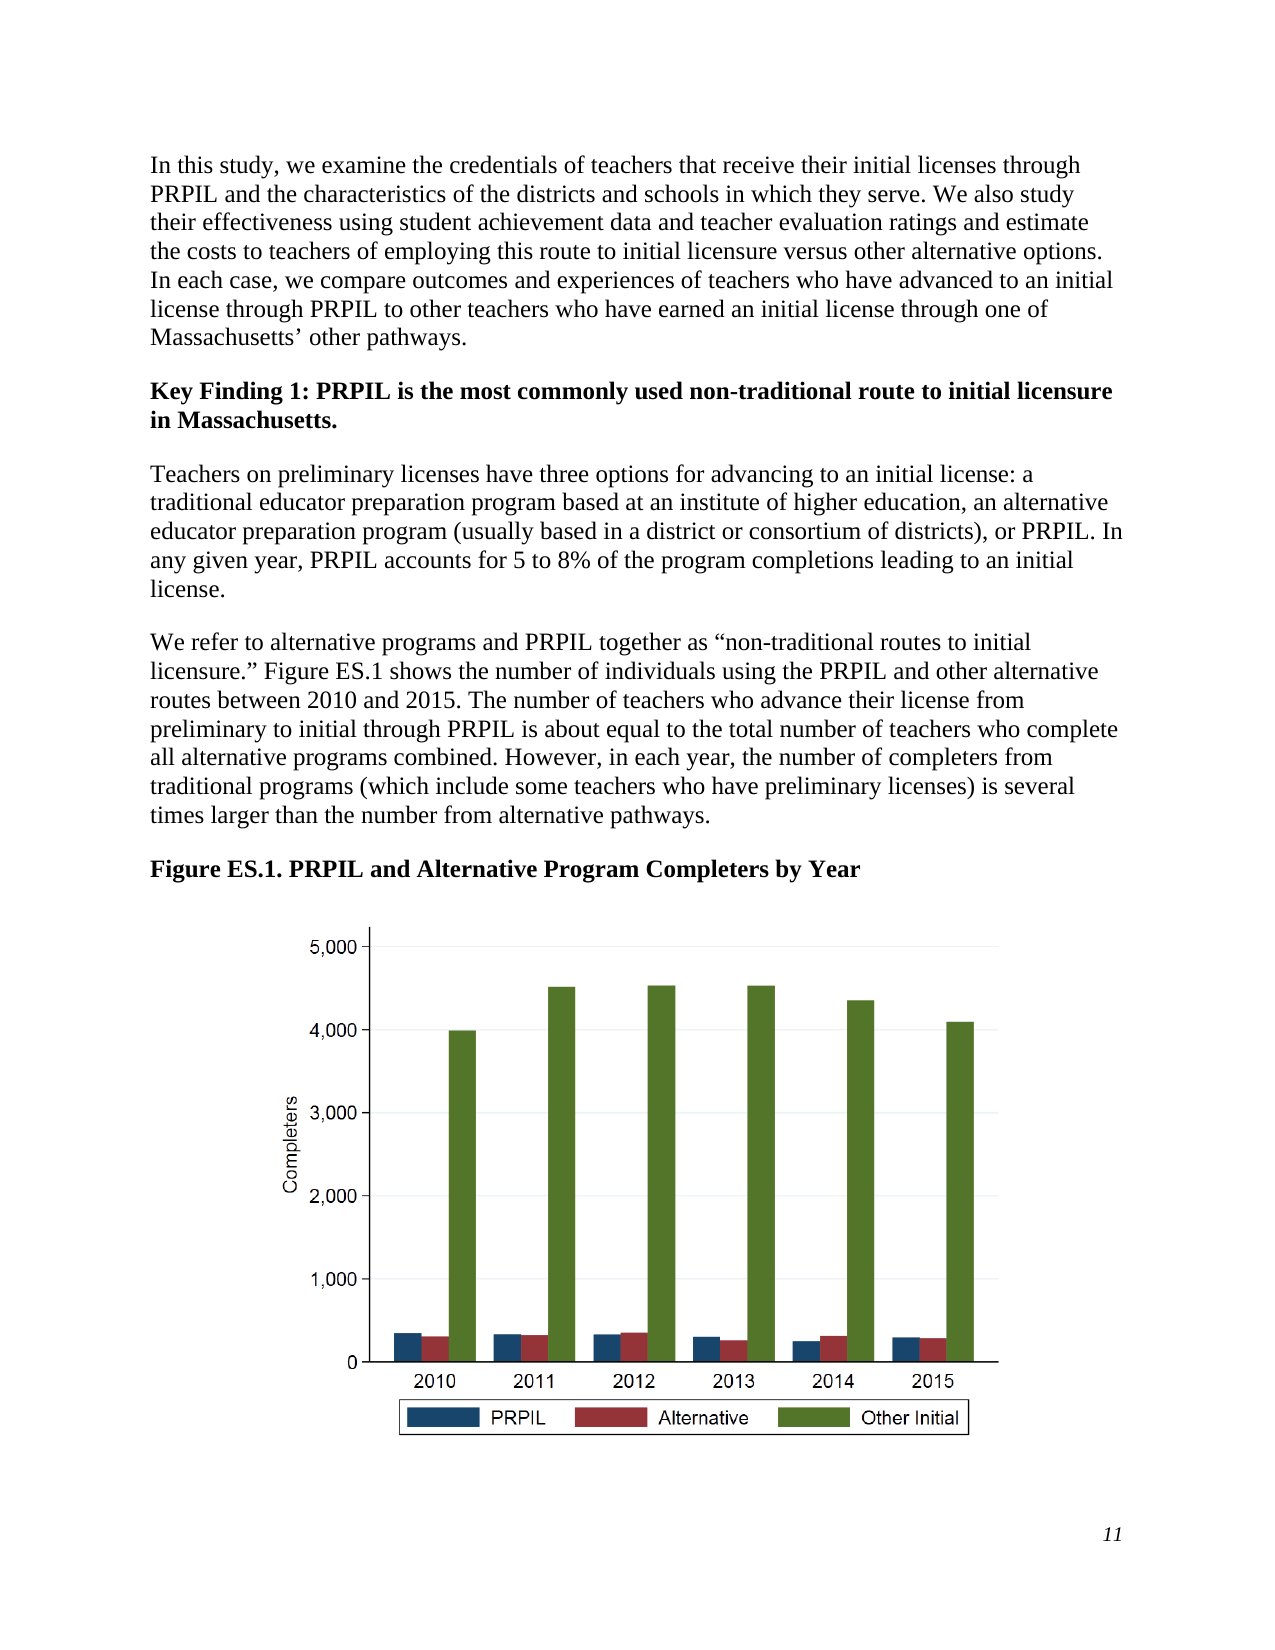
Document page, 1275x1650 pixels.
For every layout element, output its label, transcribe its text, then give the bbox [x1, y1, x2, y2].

text Teachers on preliminary licenses have three options for advancing to an initial license: a traditional educator preparation program based at an institute of higher education, an alternative educator preparation program (usually based in a district or consortium of districts), or PRPIL. In any given year, PRPIL accounts for 5 to 8% of the program completions leading to an initial license. [150, 459, 1125, 602]
picture [257, 907, 1018, 1461]
subtitle Key Finding 1: PRPIL is the most commonly used non-traditional route to initial licensure in Massachusetts. [150, 376, 1125, 434]
title Figure ES.1. PRPIL and Alternative Program Completers by Year [150, 854, 1125, 882]
text We refer to alternative programs and PRPIL together as “non-traditional routes to initial licensure.” Figure ES.1 shows the number of individuals using the PRPIL and other alternative routes between 2010 and 2015. The number of teachers who advance their license from preliminary to initial through PRPIL is about equal to the total number of teachers who complete all alternative programs combined. However, in each year, the number of completers from traditional programs (which include some teachers who have preliminary licenses) is several times larger than the number from alternative pathways. [150, 627, 1125, 829]
text In this study, we examine the credentials of teachers that receive their initial licenses through PRPIL and the characteristics of the districts and schools in which they serve. We also study their effectiveness using student achievement data and teacher evaluation ratings and estimate the costs to teachers of employing this route to initial licensure versus other alternative options. In each case, we compare outcomes and experiences of teachers who have advanced to an initial license through PRPIL to other teachers who have earned an initial license through one of Massachusetts’ other pathways. [150, 150, 1125, 351]
